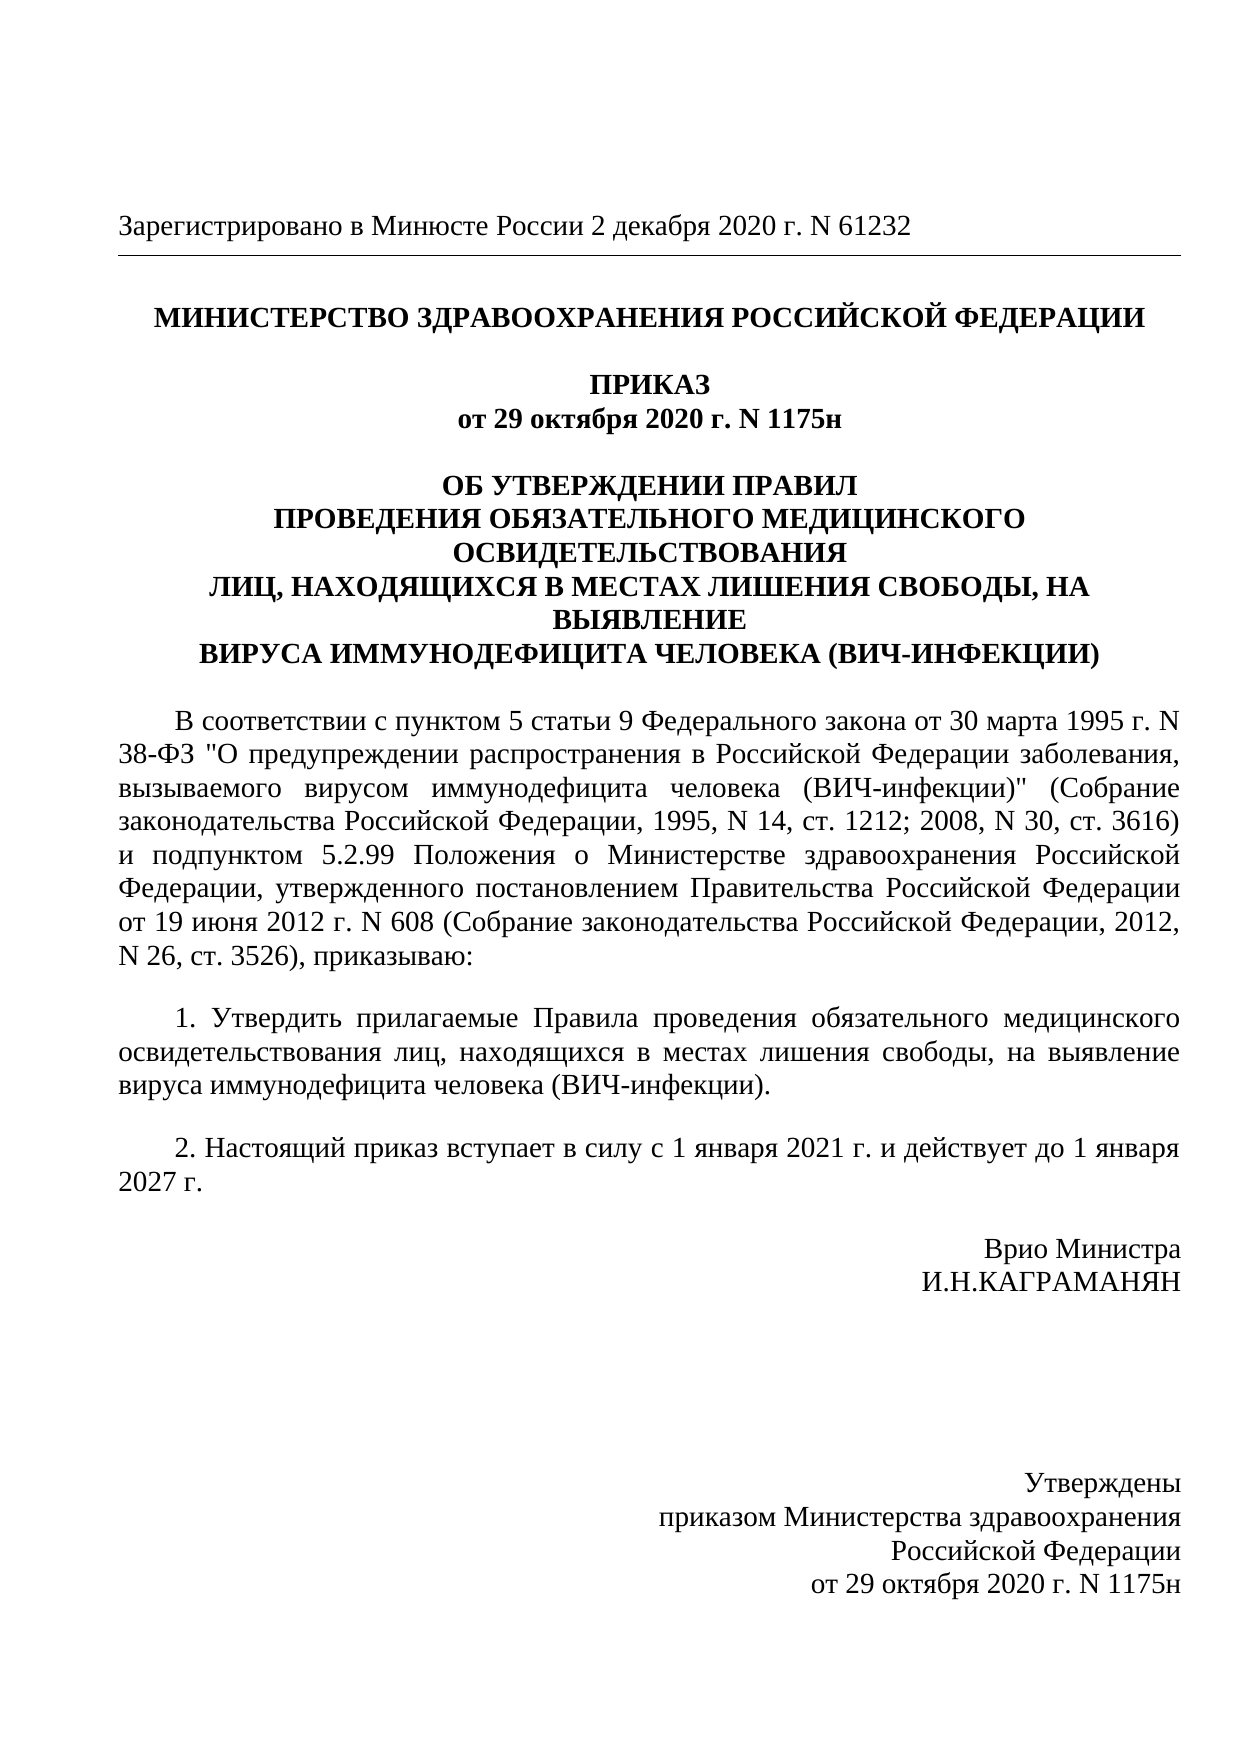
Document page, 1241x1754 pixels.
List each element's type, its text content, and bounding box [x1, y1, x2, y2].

text Врио Министра [118, 1231, 1181, 1264]
text приказом Министерства здравоохранения [118, 1499, 1181, 1533]
text 1. Утвердить прилагаемые Правила проведения обязательного медицинского освидетельствования лиц, находящихся в местах лишения свободы, на выявление вируса иммунодефицита человека (ВИЧ-инфекции). [118, 1000, 1181, 1101]
text И.Н.КАГРАМАНЯН [118, 1264, 1181, 1298]
text от 29 октября 2020 г. N 1175н [118, 1566, 1181, 1600]
text В соответствии с пунктом 5 статьи 9 Федерального закона от 30 марта 1995 г. N 38-ФЗ "О предупреждении распространения в Российской Федерации заболевания, вызываемого вирусом иммунодефицита человека (ВИЧ-инфекции)" (Собрание законодательства Российской Федерации, 1995, N 14, ст. 1212; 2008, N 30, ст. 3616) и подпунктом 5.2.99 Положения о Министерстве здравоохранения Российской Федерации, утвержденного постановлением Правительства Российской Федерации от 19 июня 2012 г. N 608 (Собрание законодательства Российской Федерации, 2012, N 26, ст. 3526), приказываю: [118, 703, 1181, 971]
title МИНИСТЕРСТВО ЗДРАВООХРАНЕНИЯ РОССИЙСКОЙ ФЕДЕРАЦИИ [118, 300, 1181, 334]
title ВИРУСА ИММУНОДЕФИЦИТА ЧЕЛОВЕКА (ВИЧ-ИНФЕКЦИИ) [118, 636, 1181, 669]
title ПРОВЕДЕНИЯ ОБЯЗАТЕЛЬНОГО МЕДИЦИНСКОГО ОСВИДЕТЕЛЬСТВОВАНИЯ [118, 502, 1181, 569]
title ПРИКАЗ [118, 367, 1181, 401]
title ОБ УТВЕРЖДЕНИИ ПРАВИЛ [118, 468, 1181, 502]
title ЛИЦ, НАХОДЯЩИХСЯ В МЕСТАХ ЛИШЕНИЯ СВОБОДЫ, НА ВЫЯВЛЕНИЕ [118, 569, 1181, 636]
title от 29 октября 2020 г. N 1175н [118, 401, 1181, 434]
text Утверждены [118, 1466, 1181, 1499]
text Зарегистрировано в Минюсте России 2 декабря 2020 г. N 61232 [118, 208, 1181, 242]
text Российской Федерации [118, 1533, 1181, 1566]
text 2. Настоящий приказ вступает в силу с 1 января 2021 г. и действует до 1 января 2027 г. [118, 1130, 1181, 1197]
